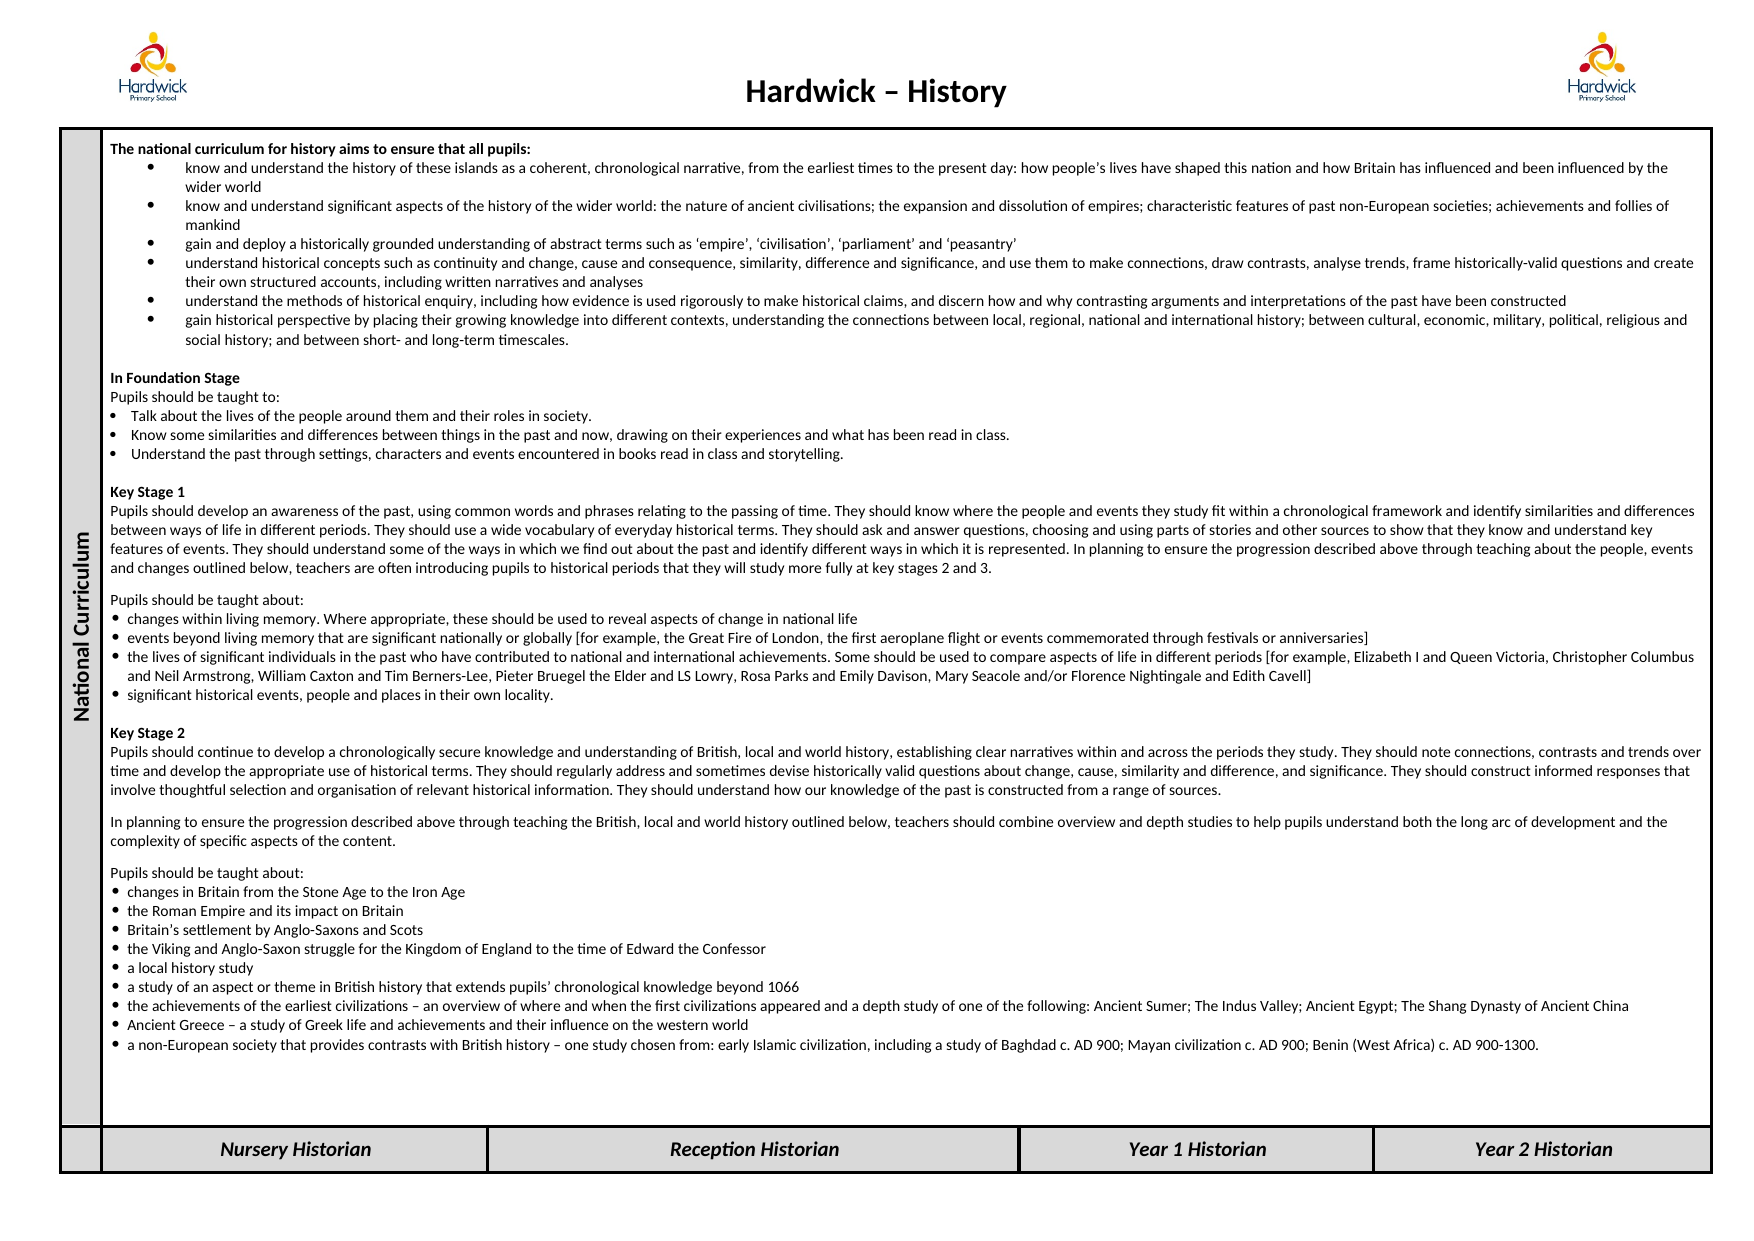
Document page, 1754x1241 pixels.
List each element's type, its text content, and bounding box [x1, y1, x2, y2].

table_header National Curriculum [62, 130, 100, 1124]
picture [116, 30, 189, 102]
table_cell Year 1 Historian [1021, 1128, 1372, 1171]
table_cell Year 2 Historian [1375, 1128, 1710, 1171]
picture [1565, 29, 1638, 102]
table_cell Nursery Historian [103, 1128, 486, 1171]
table_cell [62, 1128, 100, 1171]
table_cell Reception Historian [489, 1128, 1017, 1171]
table_header The national curriculum for history aims to ensure that all pupils: know and understand the history of these islands as a coherent, chronological narrative, from the earliest times to the present day: how people’s lives have shaped this nation and how Britain has influenced and been influenced by the wider world know and understand significant aspects of the history of the wider world: the nature of ancient civilisations; the expansion and dissolution of empires; characteristic features of past non-European societies; achievements and follies of mankind gain and deploy a historically grounded understanding of abstract terms such as ‘empire’, ‘civilisation’, ‘parliament’ and ‘peasantry’ understand historical concepts such as continuity and change, cause and consequence, similarity, difference and significance, and use them to make connections, draw contrasts, analyse trends, frame historically-valid questions and create their own structured accounts, including written narratives and analyses understand the methods of historical enquiry, including how evidence is used rigorously to make historical claims, and discern how and why contrasting arguments and interpretations of the past have been constructed gain historical perspective by placing their growing knowledge into different contexts, understanding the connections between local, regional, national and international history; between cultural, economic, military, political, religious and social history; and between short- and long-term timescales. In Foundation Stage Pupils should be taught to: Talk about the lives of the people around them and their roles in society. Know some similarities and differences between things in the past and now, drawing on their experiences and what has been read in class. Understand the past through settings, characters and events encountered in books read in class and storytelling. Key Stage 1 Pupils should develop an awareness of the past, using common words and phrases relating to the passing of time. They should know where the people and events they study fit within a chronological framework and identify similarities and differences between ways of life in different periods. They should use a wide vocabulary of everyday historical terms. They should ask and answer questions, choosing and using parts of stories and other sources to show that they know and understand key features of events. They should understand some of the ways in which we find out about the past and identify different ways in which it is represented. In planning to ensure the progression described above through teaching about the people, events and changes outlined below, teachers are often introducing pupils to historical periods that they will study more fully at key stages 2 and 3. Pupils should be taught about: changes within living memory. Where appropriate, these should be used to reveal aspects of change in national life events beyond living memory that are significant nationally or globally [for example, the Great Fire of London, the first aeroplane flight or events commemorated through festivals or anniversaries] the lives of significant individuals in the past who have contributed to national and international achievements. Some should be used to compare aspects of life in different periods [for example, Elizabeth I and Queen Victoria, Christopher Columbus and Neil Armstrong, William Caxton and Tim Berners-Lee, Pieter Bruegel the Elder and LS Lowry, Rosa Parks and Emily Davison, Mary Seacole and/or Florence Nightingale and Edith Cavell] significant historical events, people and places in their own locality. Key Stage 2 Pupils should continue to develop a chronologically secure knowledge and understanding of British, local and world history, establishing clear narratives within and across the periods they study. They should note connections, contrasts and trends over time and develop the appropriate use of historical terms. They should regularly address and sometimes devise historically valid questions about change, cause, similarity and difference, and significance. They should construct informed responses that involve thoughtful selection and organisation of relevant historical information. They should understand how our knowledge of the past is constructed from a range of sources. In planning to ensure the progression described above through teaching the British, local and world history outlined below, teachers should combine overview and depth studies to help pupils understand both the long arc of development and the complexity of specific aspects of the content. Pupils should be taught about: changes in Britain from the Stone Age to the Iron Age the Roman Empire and its impact on Britain Britain’s settlement by Anglo-Saxons and Scots the Viking and Anglo-Saxon struggle for the Kingdom of England to the time of Edward the Confessor a local history study a study of an aspect or theme in British history that extends pupils’ chronological knowledge beyond 1066 the achievements of the earliest civilizations – an overview of where and when the first civilizations appeared and a depth study of one of the following: Ancient Sumer; The Indus Valley; Ancient Egypt; The Shang Dynasty of Ancient China Ancient Greece – a study of Greek life and achievements and their influence on the western world a non-European society that provides contrasts with British history – one study chosen from: early Islamic civilization, including a study of Baghdad c. AD 900; Mayan civilization c. AD 900; Benin (West Africa) c. AD 900-1300. [103, 130, 1710, 1124]
